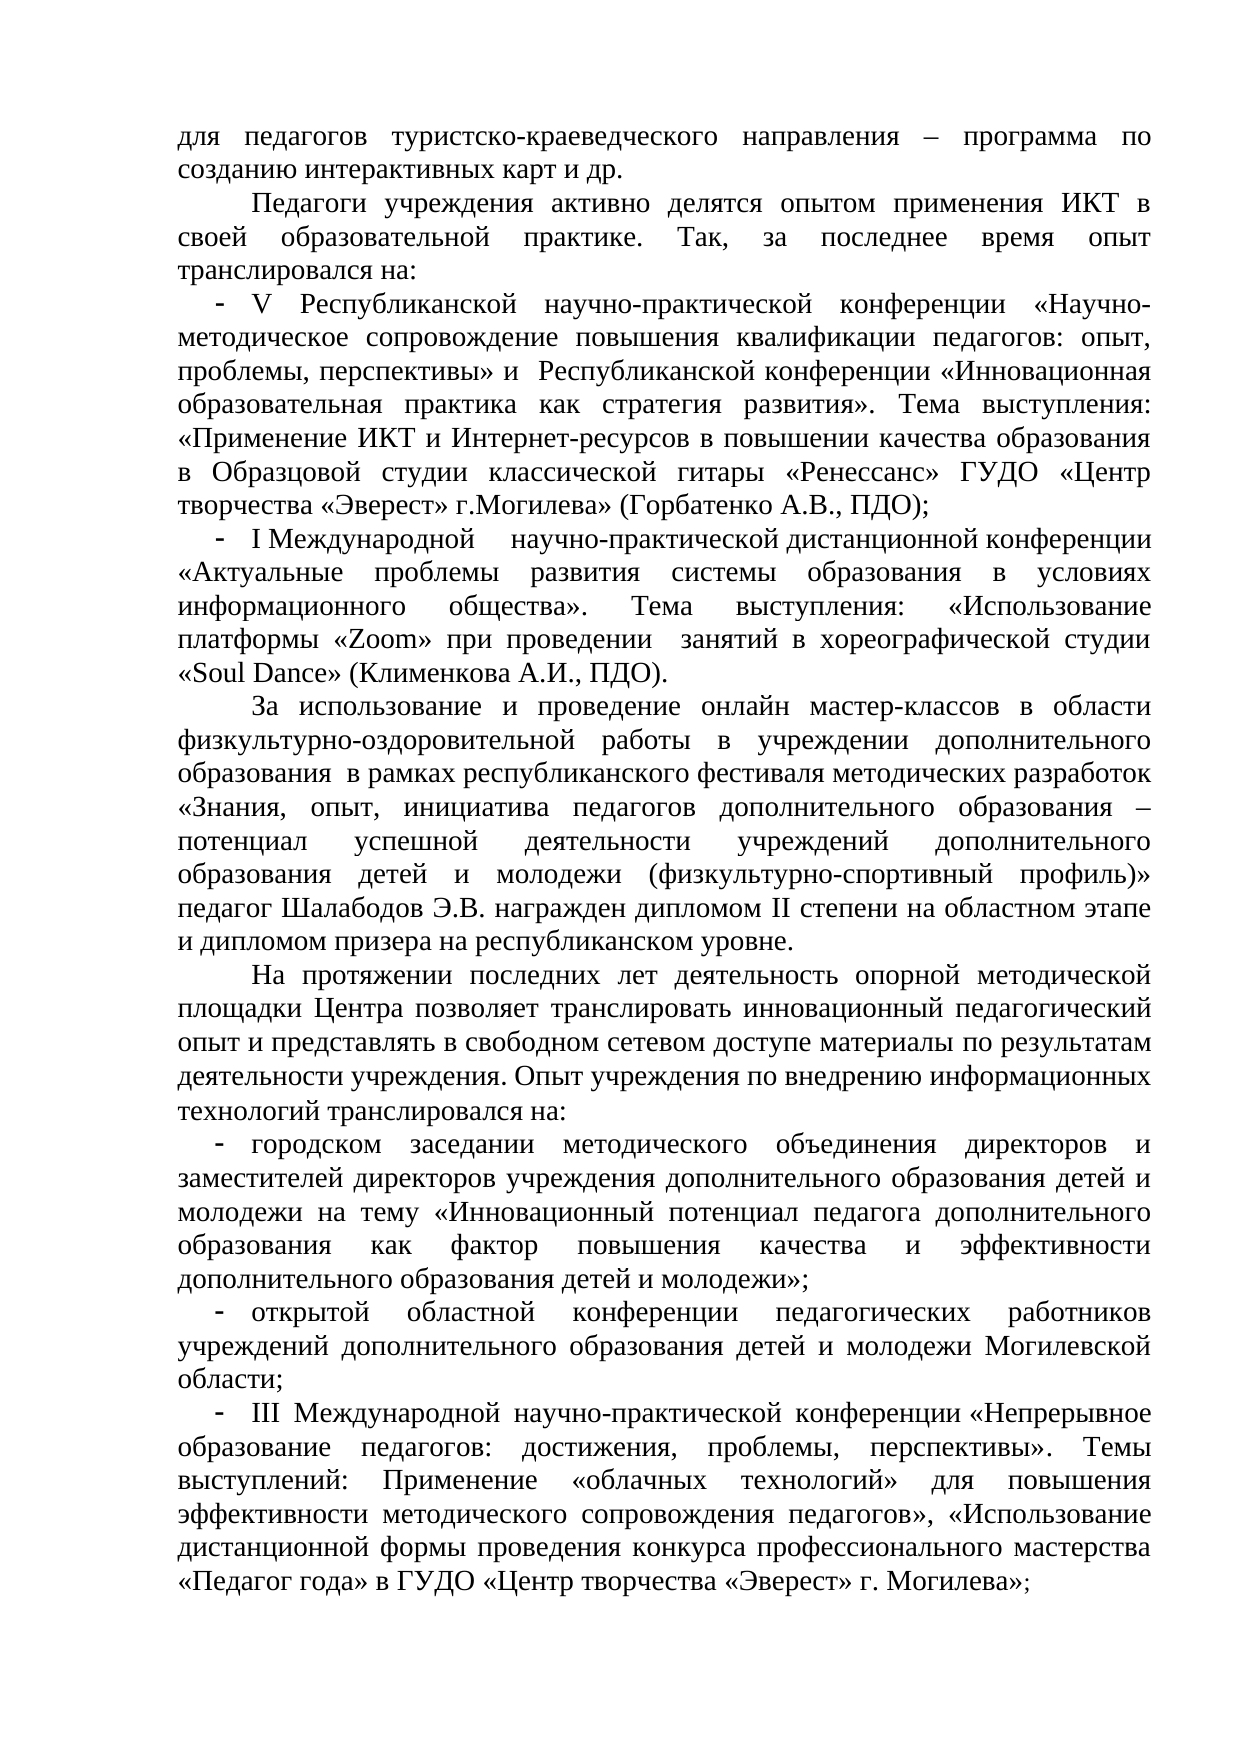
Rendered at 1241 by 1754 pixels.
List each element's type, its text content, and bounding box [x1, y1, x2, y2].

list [177, 118, 1152, 185]
subtitle Педагоги учреждения активно делятся опытом применения ИКТ в своей образовательной практике. Так, за последнее время опыт транслировался на: [177, 185, 1152, 286]
list V Республиканской научно-практической конференции «Научно-методическое сопровождение повышения квалификации педагогов: опыт, проблемы, перспективы» и Республиканской конференции «Инновационная образовательная практика как стратегия развития». Тема выступления: «Применение ИКТ и Интернет-ресурсов в повышении качества образования в Образцовой студии классической гитары «Ренессанс» ГУДО «Центр творчества «Эверест» г.Могилева» (Горбатенко А.В., ПДО); [177, 387, 1152, 521]
list I Международной научно-практической дистанционной конференции «Актуальные проблемы развития системы образования в условиях информационного общества». Тема выступления: «Использование платформы «Zoom» при проведении занятий в хореографической студии «Soul Dance» (Клименкова А.И., ПДО). [177, 621, 1152, 688]
list городском заседании методического объединения директоров и заместителей директоров учреждения дополнительного образования детей и молодежи на тему «Инновационный потенциал педагога дополнительного образования как фактор повышения качества и эффективности дополнительного образования детей и молодежи»; [177, 1127, 1152, 1294]
list V Республиканской научно-практической конференции «Научно-методическое сопровождение повышения квалификации педагогов: опыт, проблемы, перспективы» и Республиканской конференции «Инновационная образовательная практика как стратегия развития». Тема выступления: «Применение ИКТ и Интернет-ресурсов в повышении качества образования в Образцовой студии классической гитары «Ренессанс» ГУДО «Центр творчества «Эверест» г.Могилева» (Горбатенко А.В., ПДО); [177, 286, 1152, 387]
text За использование и проведение онлайн мастер-классов в области физкультурно-оздоровительной работы в учреждении дополнительного образования в рамках республиканского фестиваля методических разработок «Знания, опыт, инициатива педагогов дополнительного образования – потенциал успешной деятельности учреждений дополнительного образования детей и молодежи (физкультурно-спортивный профиль)» педагог Шалабодов Э.В. награжден дипломом II степени на областном этапе и дипломом призера на республиканском уровне. [177, 890, 1152, 957]
list открытой областной конференции педагогических работников учреждений дополнительного образования детей и молодежи Могилевской области; [177, 1294, 1152, 1395]
list III Международной научно-практической конференции «Непрерывное образование педагогов: достижения, проблемы, перспективы». Темы выступлений: Применение «облачных технологий» для повышения эффективности методического сопровождения педагогов», «Использование дистанционной формы проведения конкурса профессионального мастерства «Педагог года» в ГУДО «Центр творчества «Эверест» г. Могилева»; [177, 1429, 1152, 1597]
list I Международной научно-практической дистанционной конференции «Актуальные проблемы развития системы образования в условиях информационного общества». Тема выступления: «Использование платформы «Zoom» при проведении занятий в хореографической студии «Soul Dance» (Клименкова А.И., ПДО). [177, 521, 1152, 621]
text За использование и проведение онлайн мастер-классов в области физкультурно-оздоровительной работы в учреждении дополнительного образования в рамках республиканского фестиваля методических разработок «Знания, опыт, инициатива педагогов дополнительного образования – потенциал успешной деятельности учреждений дополнительного образования детей и молодежи (физкультурно-спортивный профиль)» педагог Шалабодов Э.В. награжден дипломом II степени на областном этапе и дипломом призера на республиканском уровне. [177, 688, 1152, 722]
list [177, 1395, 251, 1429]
text На протяжении последних лет деятельность опорной методической площадки Центра позволяет транслировать инновационный педагогический опыт и представлять в свободном сетевом доступе материалы по результатам деятельности учреждения. Опыт учреждения по внедрению информационных технологий транслировался на: [177, 957, 1152, 1127]
